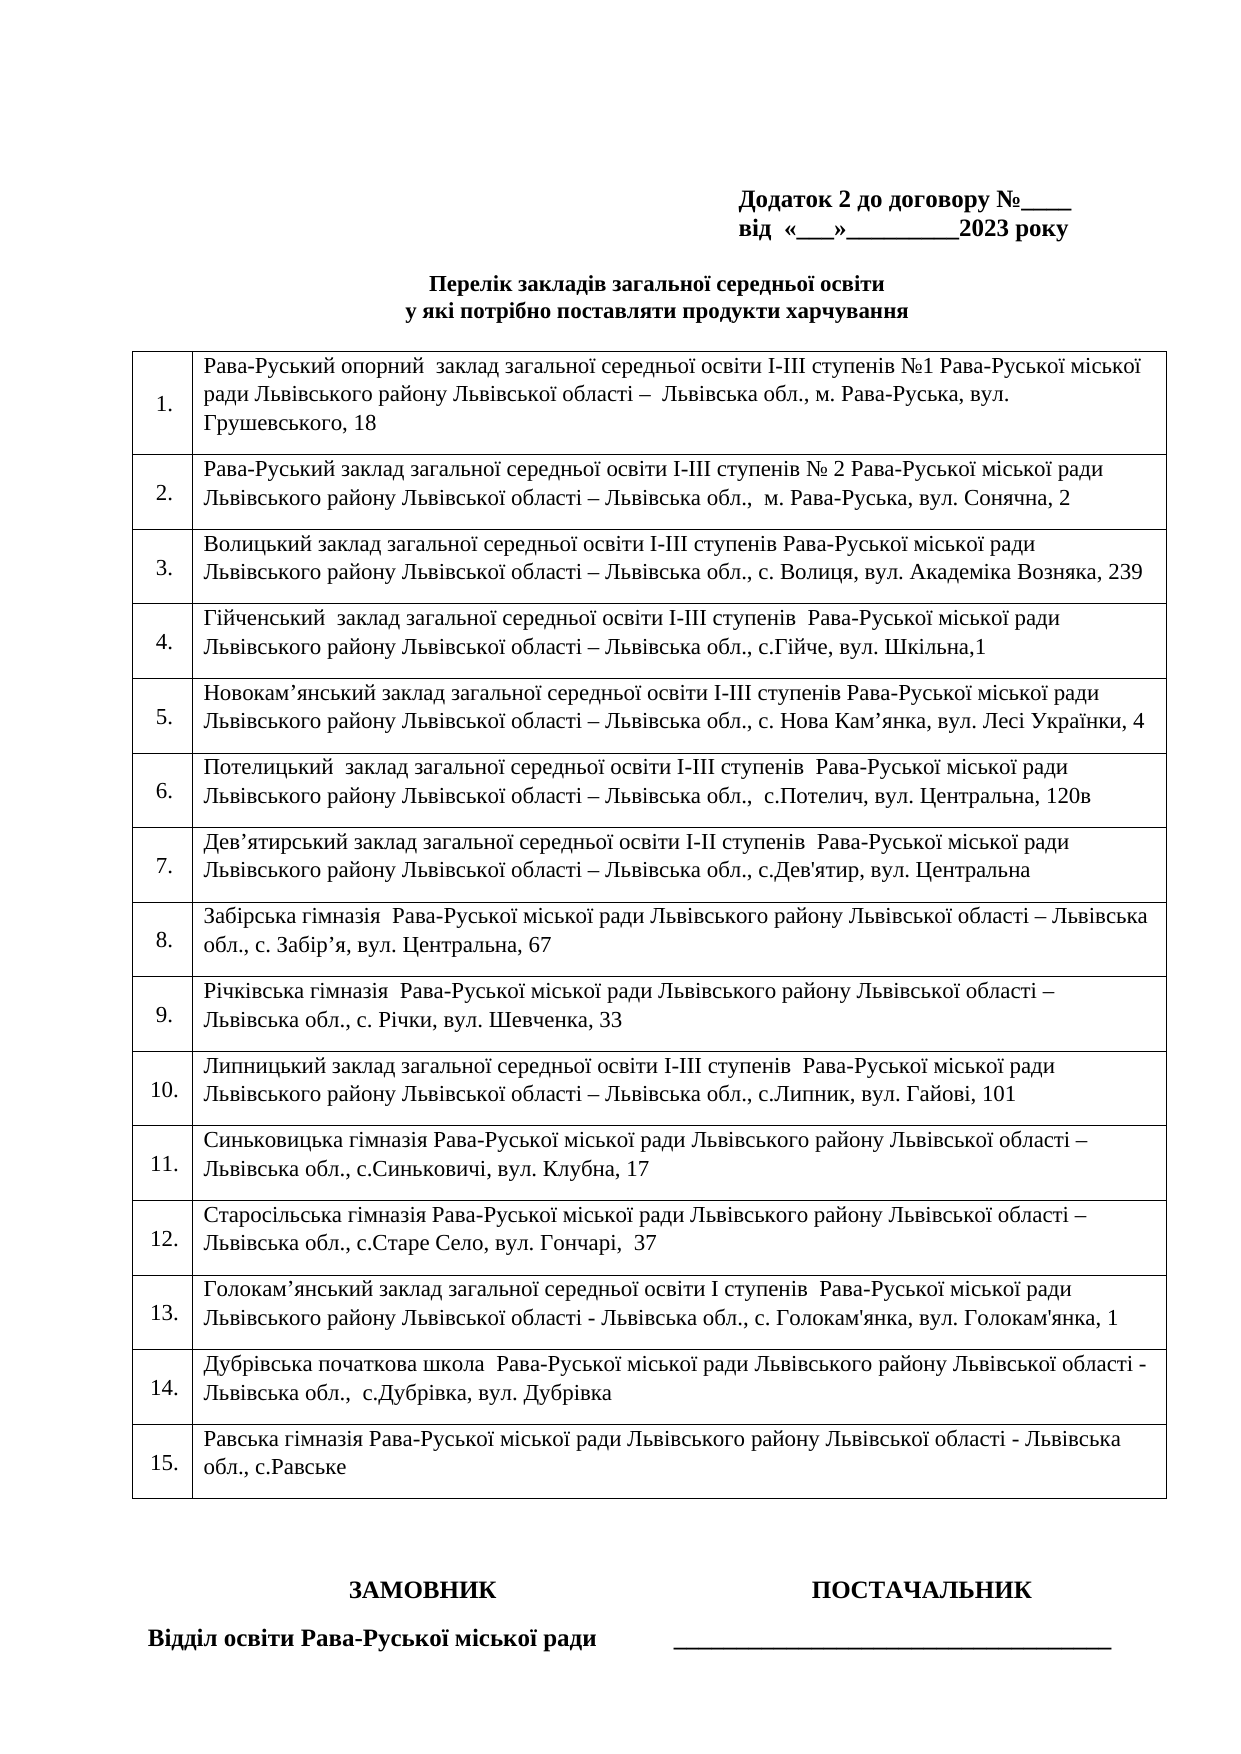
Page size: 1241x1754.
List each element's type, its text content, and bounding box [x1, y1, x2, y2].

text Додаток 2 до договору №____ [738, 184, 1166, 213]
table_cell Потелицький заклад загальної середньої освіти І-ІІІ ступенів Рава-Руської міської ради Львівського району Львівської області – Львівська обл., с.Потелич, вул. Центральна, 120в [193, 754, 1166, 827]
table_cell 11. [133, 1126, 192, 1200]
table_cell 6. [133, 754, 192, 827]
table_cell 3. [133, 530, 192, 603]
table_cell Рава-Руський заклад загальної середньої освіти І-ІІІ ступенів № 2 Рава-Руської міської ради Львівського району Львівської області – Львівська обл., м. Рава-Руська, вул. Сонячна, 2 [193, 455, 1166, 529]
table_cell 12. [133, 1201, 192, 1274]
text від «___»_________2023 року [738, 213, 1166, 242]
table_cell 13. [133, 1276, 192, 1349]
text у які потрібно поставляти продукти харчування [148, 297, 1166, 323]
table_cell Новокам’янський заклад загальної середньої освіти І-ІІІ ступенів Рава-Руської міської ради Львівського району Львівської області – Львівська обл., с. Нова Кам’янка, вул. Лесі Українки, 4 [193, 679, 1166, 752]
table_cell Гійченський заклад загальної середньої освіти І-ІІІ ступенів Рава-Руської міської ради Львівського району Львівської області – Львівська обл., с.Гійче, вул. Шкільна,1 [193, 604, 1166, 678]
table_cell Волицький заклад загальної середньої освіти І-ІІІ ступенів Рава-Руської міської ради Львівського району Львівської області – Львівська обл., с. Волиця, вул. Академіка Возняка, 239 [193, 530, 1166, 603]
table_cell Голокам’янський заклад загальної середньої освіти І ступенів Рава-Руської міської ради Львівського району Львівської області - Львівська обл., с. Голокам'янка, вул. Голокам'янка, 1 [193, 1276, 1166, 1349]
table_cell 7. [133, 828, 192, 902]
table_cell 5. [133, 679, 192, 752]
text Перелік закладів загальної середньої освіти [148, 270, 1166, 297]
table_cell 10. [133, 1052, 192, 1125]
table_cell Дев’ятирський заклад загальної середньої освіти І-ІІ ступенів Рава-Руської міської ради Львівського району Львівської області – Львівська обл., с.Дев'ятир, вул. Центральна [193, 828, 1166, 902]
table_cell 9. [133, 977, 192, 1051]
table_cell Равська гімназія Рава-Руської міської ради Львівського району Львівської області - Львівська обл., с.Равське [193, 1425, 1166, 1498]
table_header 1. [133, 352, 192, 454]
table_cell 15. [133, 1425, 192, 1498]
table_cell 8. [133, 903, 192, 976]
table_cell Річківська гімназія Рава-Руської міської ради Львівського району Львівської області – Львівська обл., с. Річки, вул. Шевченка, 33 [193, 977, 1166, 1051]
table_cell Синьковицька гімназія Рава-Руської міської ради Львівського району Львівської області – Львівська обл., с.Синьковичі, вул. Клубна, 17 [193, 1126, 1166, 1200]
table_cell Липницький заклад загальної середньої освіти І-ІІІ ступенів Рава-Руської міської ради Львівського району Львівської області – Львівська обл., с.Липник, вул. Гайові, 101 [193, 1052, 1166, 1125]
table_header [136, 1575, 649, 1652]
table_cell Старосільська гімназія Рава-Руської міської ради Львівського району Львівської області – Львівська обл., с.Старе Село, вул. Гончарі, 37 [193, 1201, 1166, 1274]
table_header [650, 1575, 1135, 1652]
table_cell 2. [133, 455, 192, 529]
table_cell 4. [133, 604, 192, 678]
table_cell 14. [133, 1350, 192, 1424]
table_header Рава-Руський опорний заклад загальної середньої освіти І-ІІІ ступенів №1 Рава-Руської міської ради Львівського району Львівської області – Львівська обл., м. Рава-Руська, вул. Грушевського, 18 [193, 352, 1166, 454]
table_cell Забірська гімназія Рава-Руської міської ради Львівського району Львівської області – Львівська обл., с. Забір’я, вул. Центральна, 67 [193, 903, 1166, 976]
table_cell Дубрівська початкова школа Рава-Руської міської ради Львівського району Львівської області - Львівська обл., с.Дубрівка, вул. Дубрівка [193, 1350, 1166, 1424]
